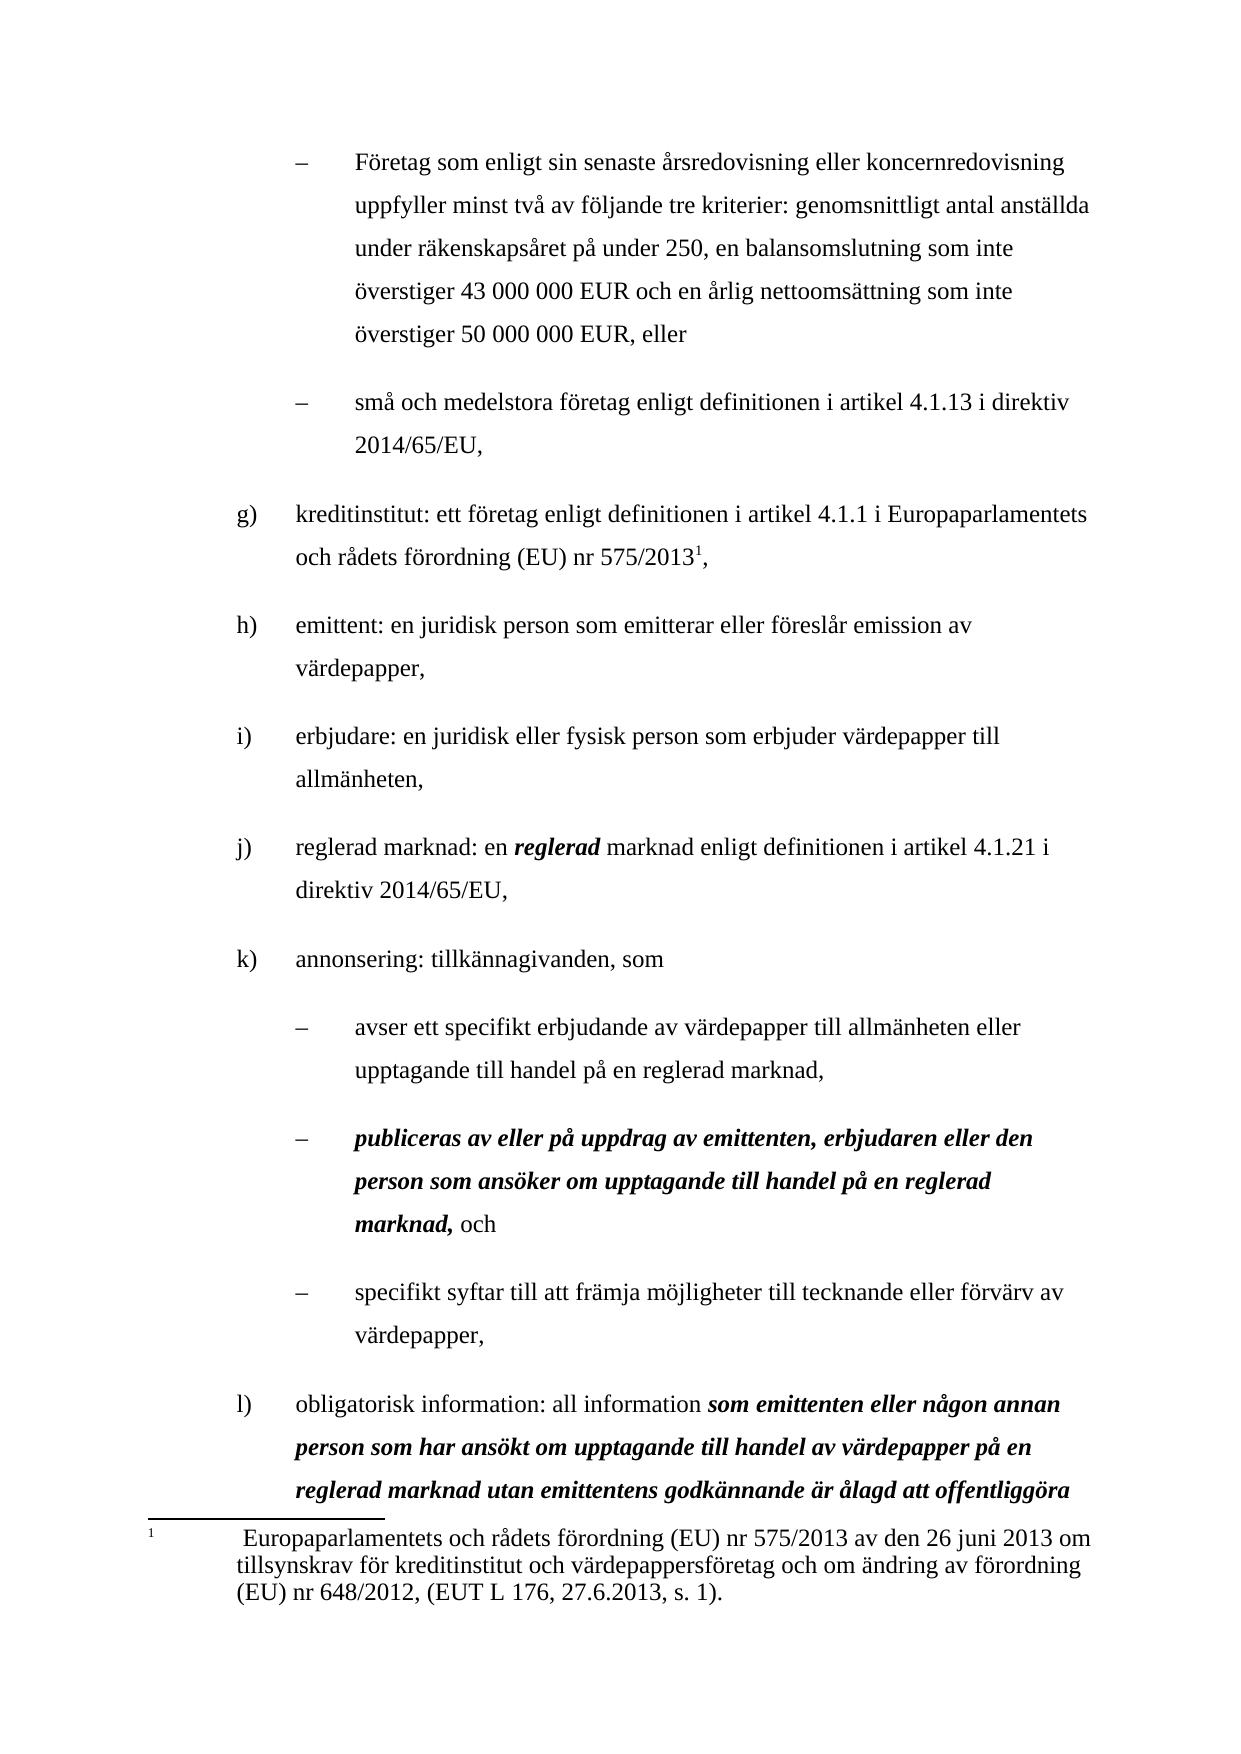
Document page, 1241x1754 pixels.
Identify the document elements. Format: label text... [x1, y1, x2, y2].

text – specifikt syftar till att främja möjligheter till tecknande eller förvärv av värdepapper, [295, 1277, 1092, 1349]
text g) kreditinstitut: ett företag enligt definitionen i artikel 4.1.1 i Europaparlamentets och rådets förordning (EU) nr 575/2013, [236, 499, 1092, 571]
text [236, 1389, 1092, 1504]
text – avser ett specifikt erbjudande av värdepapper till allmänheten eller upptagande till handel på en reglerad marknad, [295, 1012, 1092, 1084]
text i) erbjudare: en juridisk eller fysisk person som erbjuder värdepapper till allmänheten, [236, 721, 1092, 793]
text – Företag som enligt sin senaste årsredovisning eller koncernredovisning uppfyller minst två av följande tre kriterier: genomsnittligt antal anställda under räkenskapsåret på under 250, en balansomslutning som inte överstiger 43 000 000 EUR och en årlig nettoomsättning som inte överstiger 50 000 000 EUR, eller [295, 147, 1092, 348]
text – publiceras av eller på uppdrag av emittenten, erbjudaren eller den person som ansöker om upptagande till handel på en reglerad marknad, och [295, 1123, 1092, 1238]
text h) emittent: en juridisk person som emitterar eller föreslår emission av värdepapper, [236, 610, 1092, 682]
text – små och medelstora företag enligt definitionen i artikel 4.1.13 i direktiv 2014/65/EU, [295, 387, 1092, 459]
text j) reglerad marknad: en reglerad marknad enligt definitionen i artikel 4.1.21 i direktiv 2014/65/EU, [236, 832, 1092, 904]
text k) annonsering: tillkännagivanden, som [236, 944, 1092, 972]
